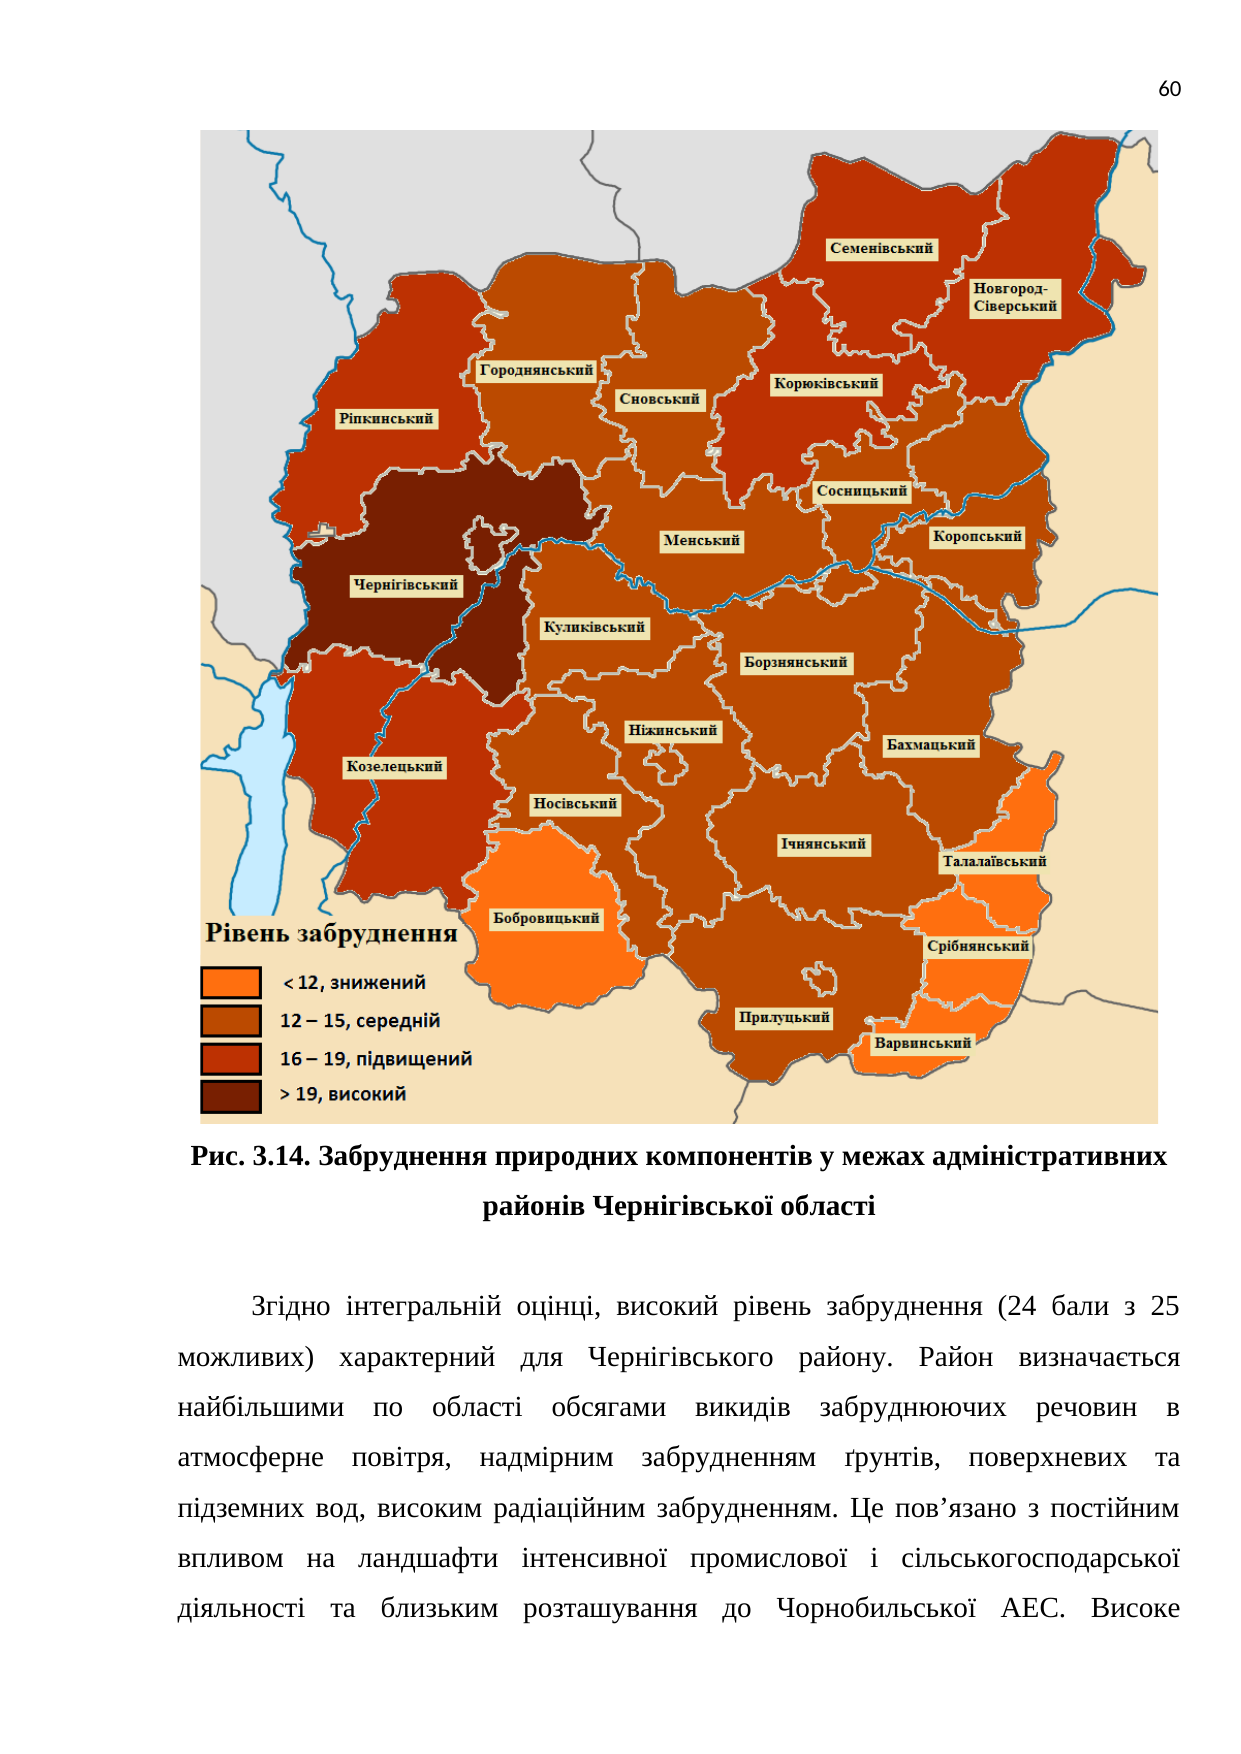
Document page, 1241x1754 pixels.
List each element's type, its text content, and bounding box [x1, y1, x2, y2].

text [177, 1288, 1181, 1624]
picture [200, 130, 1159, 1124]
text Рис. 3.14. Забруднення природних компонентів у межах адміністративних районів Чернігівської області [177, 1138, 1181, 1221]
